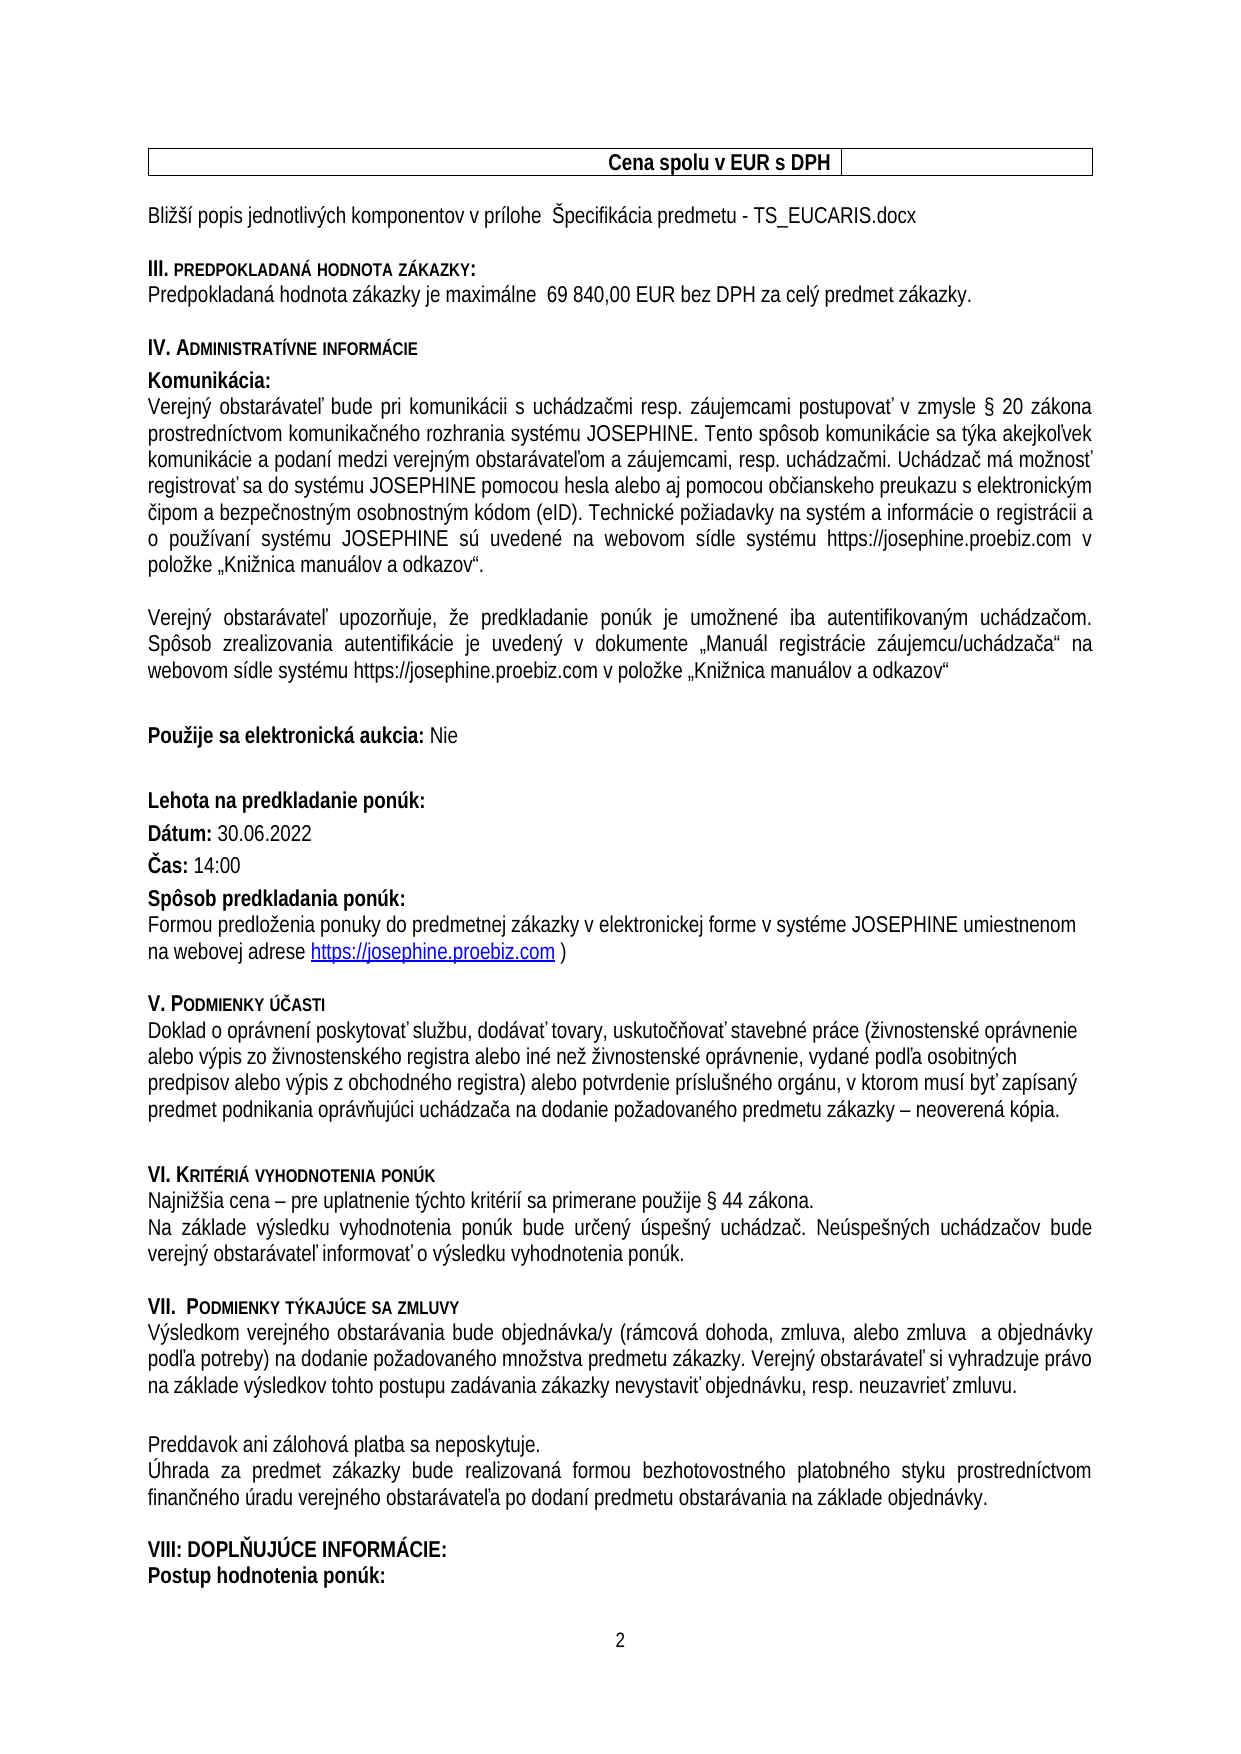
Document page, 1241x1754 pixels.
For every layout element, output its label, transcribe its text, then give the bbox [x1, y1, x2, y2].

table_cell [842, 149, 1092, 175]
subtitle VII. Podmienky týkajúce sa zmluvy [148, 1293, 1093, 1319]
subtitle VI. Kritériá vyhodnotenia ponúk [148, 1161, 1093, 1187]
text Verejný obstarávateľ upozorňuje, že predkladanie ponúk je umožnené iba autentifikovaným uchádzačom. Spôsob zrealizovania autentifikácie je uvedený v dokumente „Manuál registrácie záujemcu/uchádzača“ na webovom sídle systému https://josephine.proebiz.com v položke „Knižnica manuálov a odkazov“ [148, 604, 1093, 683]
text Bližší popis jednotlivých komponentov v prílohe Špecifikácia predmetu - TS_EUCARIS.docx [148, 202, 1093, 229]
subtitle VIII: DOPLŇUJÚCE INFORMÁCIE: [148, 1536, 1093, 1562]
text Výsledkom verejného obstarávania bude objednávka/y (rámcová dohoda, zmluva, alebo zmluva a objednávky podľa potreby) na dodanie požadovaného množstva predmetu zákazky. Verejný obstarávateľ si vyhradzuje právo na základe výsledkov tohto postupu zadávania zákazky nevystaviť objednávku, resp. neuzavrieť zmluvu. [148, 1319, 1093, 1398]
text Komunikácia: [148, 367, 1093, 393]
text Doklad o oprávnení poskytovať službu, dodávať tovary, uskutočňovať stavebné práce (živnostenské oprávnenie alebo výpis zo živnostenského registra alebo iné než živnostenské oprávnenie, vydané podľa osobitných predpisov alebo výpis z obchodného registra) alebo potvrdenie príslušného orgánu, v ktorom musí byť zapísaný predmet podnikania oprávňujúci uchádzača na dodanie požadovaného predmetu zákazky – neoverená kópia. [148, 1017, 1093, 1122]
subtitle V. Podmienky účasti [148, 990, 1093, 1017]
text Na základe výsledku vyhodnotenia ponúk bude určený úspešný uchádzač. Neúspešných uchádzačov bude verejný obstarávateľ informovať o výsledku vyhodnotenia ponúk. [148, 1214, 1093, 1266]
text Najnižšia cena – pre uplatnenie týchto kritérií sa primerane použije § 44 zákona. [148, 1187, 1093, 1214]
subtitle III. predpokladaná hodnota zákazky: [148, 255, 1093, 281]
subtitle Predpokladaná hodnota zákazky je maximálne 69 840,00 EUR bez DPH za celý predmet zákazky. [148, 281, 1093, 308]
text Verejný obstarávateľ bude pri komunikácii s uchádzačmi resp. záujemcami postupovať v zmysle § 20 zákona prostredníctvom komunikačného rozhrania systému JOSEPHINE. Tento spôsob komunikácie sa týka akejkoľvek komunikácie a podaní medzi verejným obstarávateľom a záujemcami, resp. uchádzačmi. Uchádzač má možnosť registrovať sa do systému JOSEPHINE pomocou hesla alebo aj pomocou občianskeho preukazu s elektronickým čipom a bezpečnostným osobnostným kódom (eID). Technické požiadavky na systém a informácie o registrácii a o používaní systému JOSEPHINE sú uvedené na webovom sídle systému https://josephine.proebiz.com v položke „Knižnica manuálov a odkazov“. [148, 393, 1093, 578]
text Lehota na predkladanie ponúk: [148, 787, 1093, 813]
text Čas: 14:00 [148, 852, 1093, 879]
subtitle IV. Administratívne informácie [148, 334, 1093, 361]
text Preddavok ani zálohová platba sa neposkytuje. [148, 1431, 1093, 1457]
text Postup hodnotenia ponúk: [148, 1562, 1093, 1589]
text Spôsob predkladania ponúk: [148, 885, 1093, 911]
text Dátum: 30.06.2022 [148, 820, 1093, 846]
text Formou predloženia ponuky do predmetnej zákazky v elektronickej forme v systéme JOSEPHINE umiestnenom na webovej adrese https://josephine.proebiz.com ) [148, 911, 1093, 964]
table_cell Cena spolu v EUR s DPH [149, 149, 841, 175]
text Úhrada za predmet zákazky bude realizovaná formou bezhotovostného platobného styku prostredníctvom finančného úradu verejného obstarávateľa po dodaní predmetu obstarávania na základe objednávky. [148, 1457, 1093, 1510]
text Použije sa elektronická aukcia: Nie [148, 722, 1093, 748]
